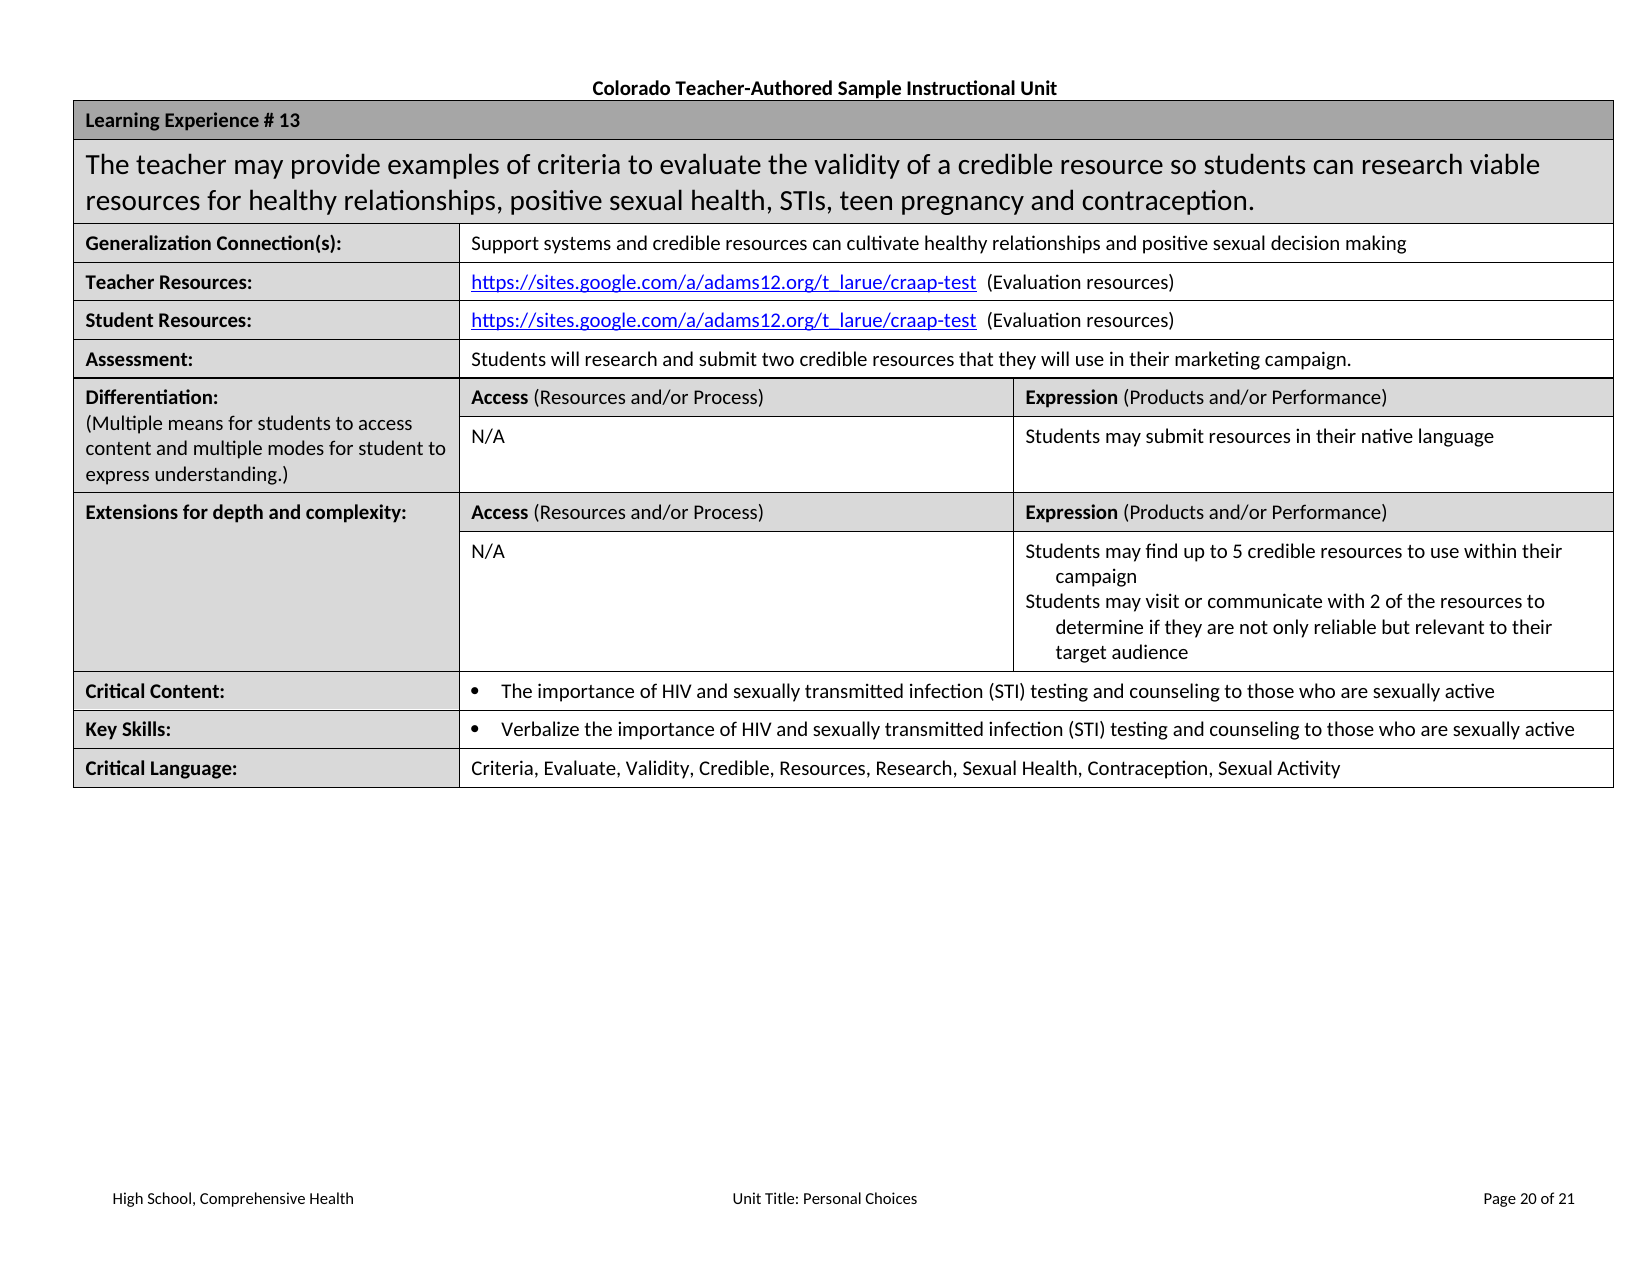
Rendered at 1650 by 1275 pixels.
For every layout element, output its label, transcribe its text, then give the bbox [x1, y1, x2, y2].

table_cell Access (Resources and/or Process) [460, 379, 1013, 416]
table_cell Criteria, Evaluate, Validity, Credible, Resources, Research, Sexual Health, Contraception, Sexual Activity [460, 749, 1613, 787]
table_cell The importance of HIV and sexually transmitted infection (STI) testing and counseling to those who are sexually active [460, 672, 1613, 709]
table_cell Assessment: [74, 340, 459, 377]
table_cell N/A [460, 532, 1013, 671]
table_header Learning Experience # 13 [74, 101, 1613, 139]
table_cell Support systems and credible resources can cultivate healthy relationships and positive sexual decision making [460, 224, 1613, 262]
table_cell Generalization Connection(s): [74, 224, 459, 262]
table_cell N/A [460, 417, 1013, 492]
table_cell Critical Content: [74, 672, 459, 709]
table_cell Student Resources: [74, 301, 459, 339]
table_cell Extensions for depth and complexity: [74, 493, 459, 671]
table_cell Expression (Products and/or Performance) [1014, 379, 1613, 416]
table_cell Students may submit resources in their native language [1014, 417, 1613, 492]
table_cell Critical Language: [74, 749, 459, 787]
table_cell https://sites.google.com/a/adams12.org/t_larue/craap-test (Evaluation resources) [460, 301, 1613, 339]
table_cell Differentiation: (Multiple means for students to access content and multiple modes for student to express understanding.) [74, 379, 459, 492]
table_cell Teacher Resources: [74, 263, 459, 300]
table_cell https://sites.google.com/a/adams12.org/t_larue/craap-test (Evaluation resources) [460, 263, 1613, 300]
table_cell Access (Resources and/or Process) [460, 493, 1013, 531]
table_cell Key Skills: [74, 711, 459, 748]
table_cell Students will research and submit two credible resources that they will use in their marketing campaign. [460, 340, 1613, 377]
table_cell Verbalize the importance of HIV and sexually transmitted infection (STI) testing and counseling to those who are sexually active [460, 711, 1613, 748]
table_cell Students may find up to 5 credible resources to use within their campaign Students may visit or communicate with 2 of the resources to determine if they are not only reliable but relevant to their target audience [1014, 532, 1613, 671]
table_cell The teacher may provide examples of criteria to evaluate the validity of a credible resource so students can research viable resources for healthy relationships, positive sexual health, STIs, teen pregnancy and contraception. [74, 140, 1613, 223]
table_cell Expression (Products and/or Performance) [1014, 493, 1613, 531]
